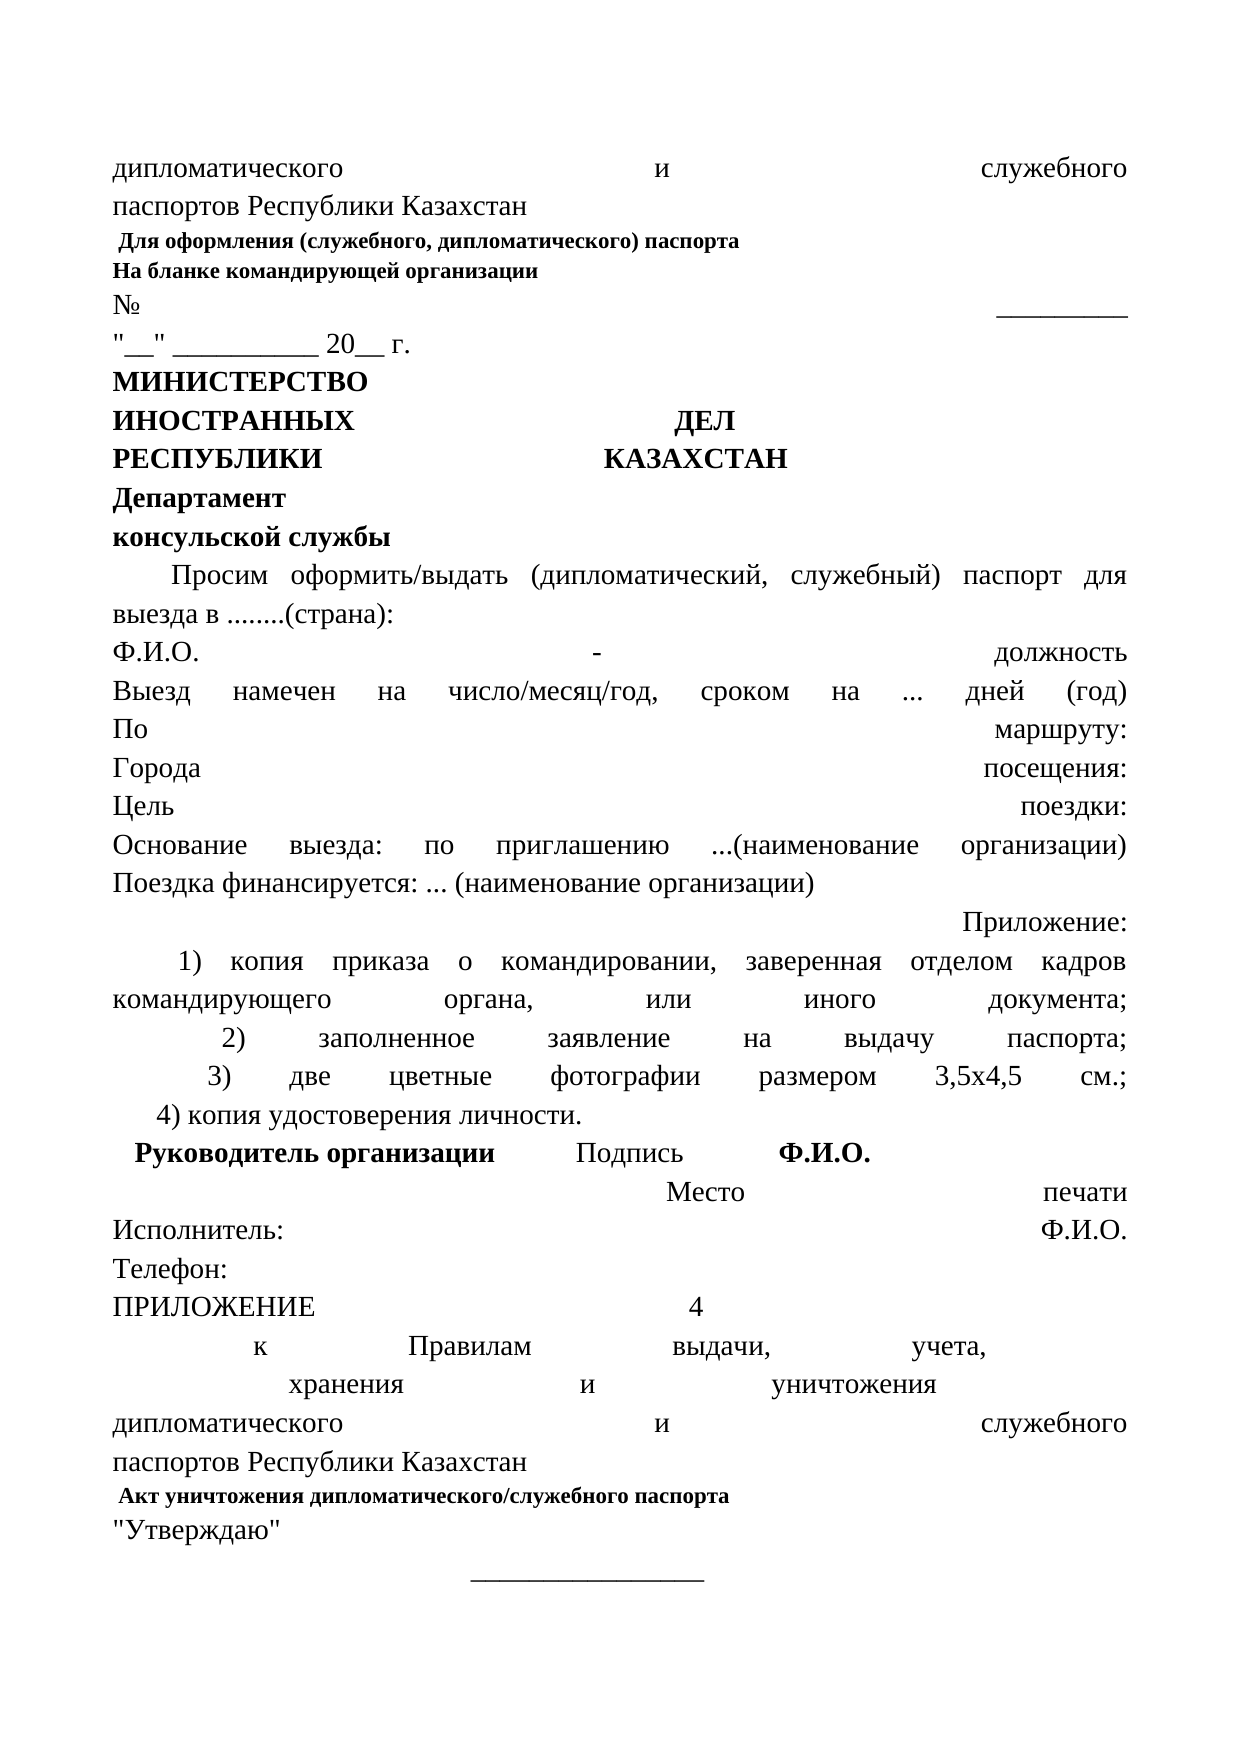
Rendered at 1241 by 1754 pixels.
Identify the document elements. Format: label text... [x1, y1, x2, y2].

text Место печати Исполнитель: Ф.И.О. Телефон: [112, 1174, 1128, 1284]
text Руководитель организации Подпись Ф.И.О. [112, 1135, 1128, 1169]
text МИНИСТЕРСТВО ИНОСТРАННЫХ ДЕЛ РЕСПУБЛИКИ КАЗАХСТАН Департамент консульской службы [112, 364, 1128, 552]
text Акт уничтожения дипломатического/служебного паспорта [112, 1482, 1128, 1509]
text Для оформления (служебного, дипломатического) паспорта На бланке командирующей организации [112, 227, 1128, 284]
text ПРИЛОЖЕНИЕ 4 к Правилам выдачи, учета, хранения и уничтожения дипломатического и служебного паспортов Республики Казахстан [112, 1289, 1128, 1477]
text Приложение: 1) копия приказа о командировании, заверенная отделом кадров командирующего органа, или иного документа; 2) заполненное заявление на выдачу паспорта; 3) две цветные фотографии размером 3,5x4,5 см.; 4) копия удостоверения личности. [112, 904, 1128, 1130]
text Ф.И.О. - должность Выезд намечен на число/месяц/год, сроком на ... дней (год) По маршруту: Города посещения: Цель поездки: Основание выезда: по приглашению ...(наименование организации) Поездка финансируется: ... (наименование организации) [112, 634, 1128, 899]
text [112, 1512, 1128, 1584]
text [112, 150, 1128, 222]
text Просим оформить/выдать (дипломатический, служебный) паспорт для выезда в ........(страна): [112, 557, 1128, 629]
text № _________ "__" __________ 20__ г. [112, 287, 1128, 359]
